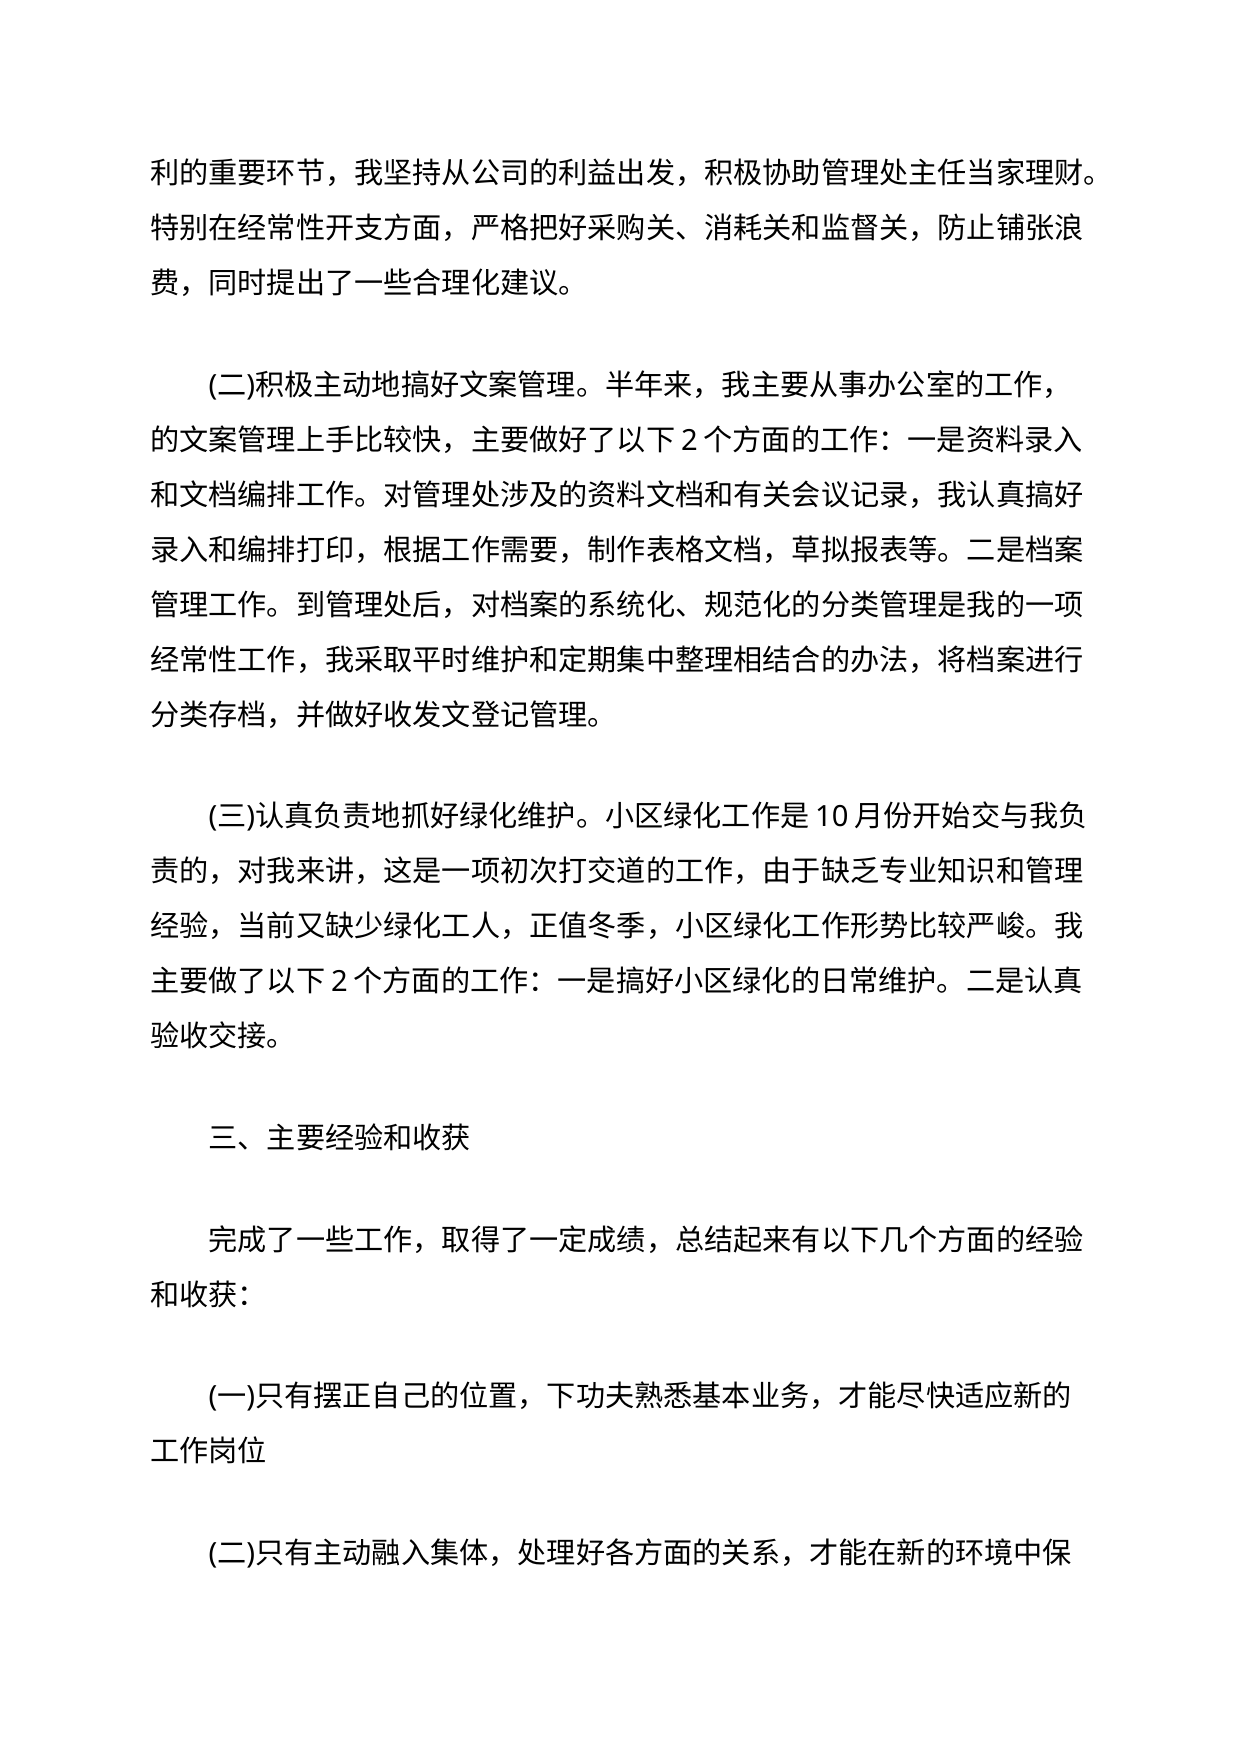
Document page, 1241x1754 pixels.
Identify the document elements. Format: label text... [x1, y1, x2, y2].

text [150, 150, 1090, 302]
text (一)只有摆正自己的位置，下功夫熟悉基本业务，才能尽快适应新的工作岗位 [150, 1373, 1090, 1470]
text (三)认真负责地抓好绿化维护。小区绿化工作是10月份开始交与我负责的，对我来讲，这是一项初次打交道的工作，由于缺乏专业知识和管理经验，当前又缺少绿化工人，正值冬季，小区绿化工作形势比较严峻。我主要做了以下2个方面的工作：一是搞好小区绿化的日常维护。二是认真验收交接。 [150, 793, 1090, 1055]
text 完成了一些工作，取得了一定成绩，总结起来有以下几个方面的经验和收获： [150, 1216, 1090, 1313]
text (二)积极主动地搞好文案管理。半年来，我主要从事办公室的工作，的文案管理上手比较快，主要做好了以下2个方面的工作：一是资料录入和文档编排工作。对管理处涉及的资料文档和有关会议记录，我认真搞好录入和编排打印，根据工作需要，制作表格文档，草拟报表等。二是档案管理工作。到管理处后，对档案的系统化、规范化的分类管理是我的一项经常性工作，我采取平时维护和定期集中整理相结合的办法，将档案进行分类存档，并做好收发文登记管理。 [150, 362, 1090, 733]
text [150, 1530, 1090, 1572]
text 三、主要经验和收获 [150, 1114, 1090, 1157]
